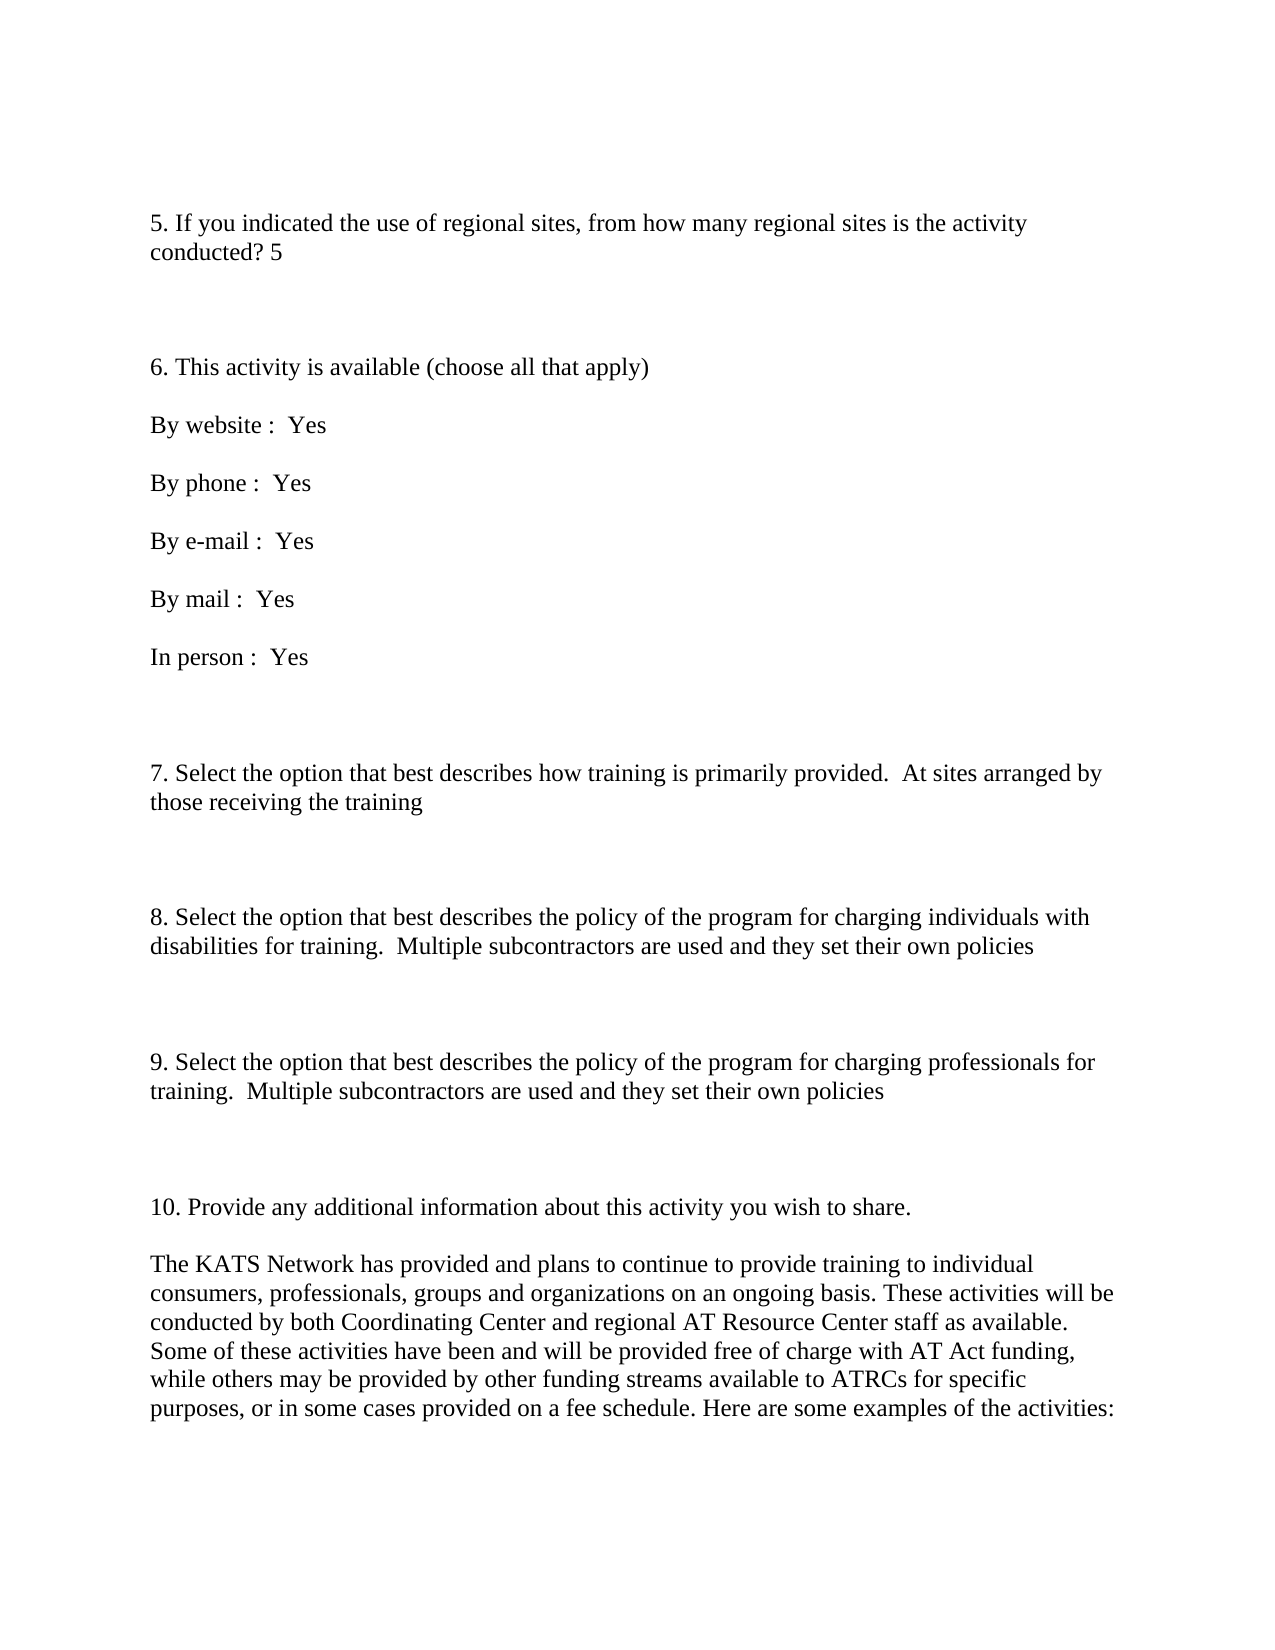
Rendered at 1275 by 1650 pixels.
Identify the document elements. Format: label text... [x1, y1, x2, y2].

text By mail : Yes [150, 584, 1125, 613]
text In person : Yes [150, 642, 1125, 671]
text By e-mail : Yes [150, 526, 1125, 555]
text 6. This activity is available (choose all that apply) [150, 352, 1125, 381]
text By website : Yes [150, 410, 1125, 439]
text 9. Select the option that best describes the policy of the program for charging professionals for training. Multiple subcontractors are used and they set their own policies [150, 1047, 1125, 1104]
text By phone : Yes [150, 468, 1125, 497]
text 5. If you indicated the use of regional sites, from how many regional sites is the activity conducted? 5 [150, 208, 1125, 265]
text 8. Select the option that best describes the policy of the program for charging individuals with disabilities for training. Multiple subcontractors are used and they set their own policies [150, 902, 1125, 960]
text 10. Provide any additional information about this activity you wish to share. [150, 1192, 1125, 1220]
text 7. Select the option that best describes how training is primarily provided. At sites arranged by those receiving the training [150, 758, 1125, 815]
text The KATS Network has provided and plans to continue to provide training to individual consumers, professionals, groups and organizations on an ongoing basis. These activities will be conducted by both Coordinating Center and regional AT Resource Center staff as available. Some of these activities have been and will be provided free of charge with AT Act funding, while others may be provided by other funding streams available to ATRCs for specific purposes, or in some cases provided on a fee schedule. Here are some examples of the activities: [150, 1249, 1125, 1422]
